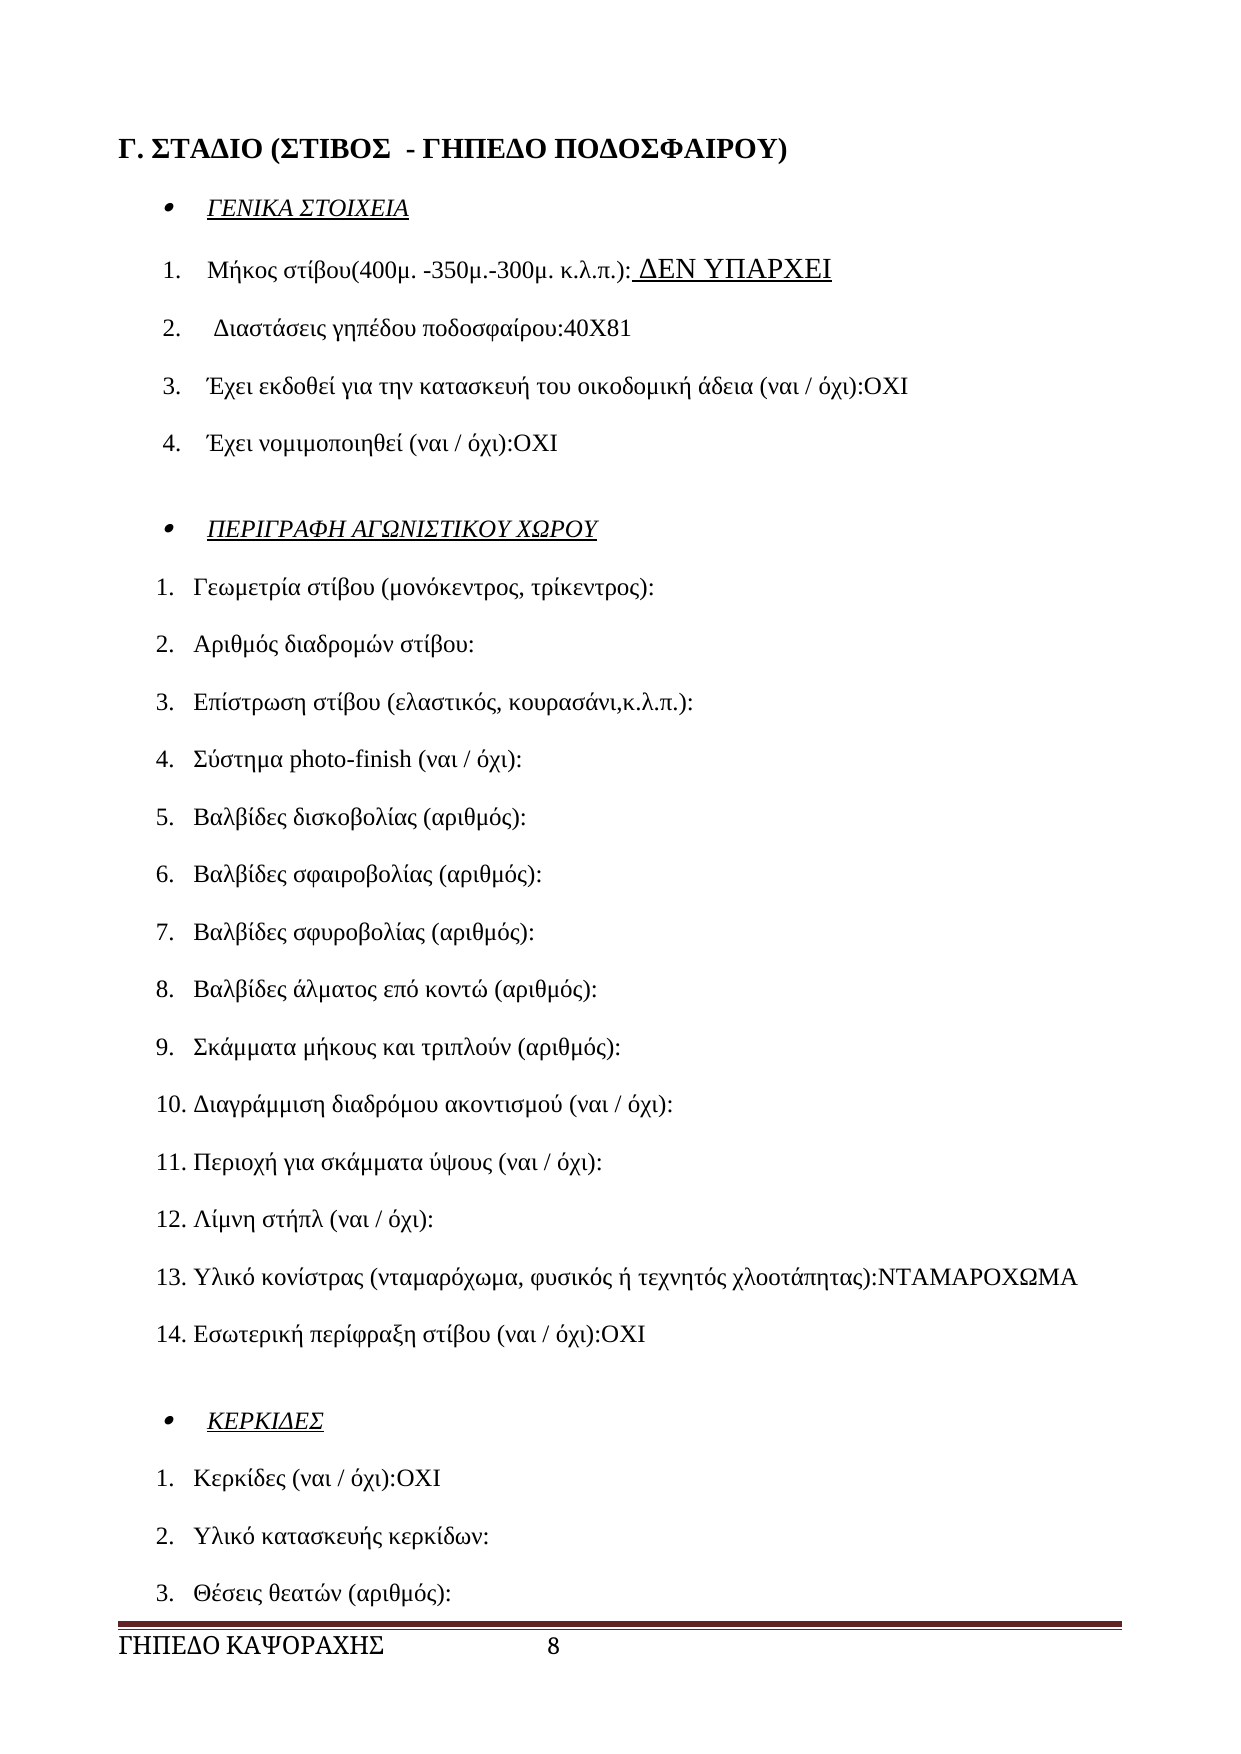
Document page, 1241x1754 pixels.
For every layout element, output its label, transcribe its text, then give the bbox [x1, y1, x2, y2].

list Λίμνη στήπλ (ναι / όχι): [156, 1204, 1122, 1233]
subtitle Γ. ΣΤΑΔΙΟ (ΣΤΙΒΟΣ - ΓΗΠΕΔΟ ΠΟΔΟΣΦΑΙΡΟΥ) [118, 131, 1122, 165]
list ΠΕΡΙΓΡΑΦΗ ΑΓΩΝΙΣΤΙΚΟΥ ΧΩΡΟΥ [162, 514, 1122, 543]
list Βαλβίδες άλματος επό κοντώ (αριθμός): [156, 974, 1122, 1003]
list Βαλβίδες σφυροβολίας (αριθμός): [156, 917, 1122, 946]
list Υλικό κατασκευής κερκίδων: [156, 1521, 1122, 1549]
list Σκάμματα μήκους και τριπλούν (αριθμός): [156, 1032, 1122, 1061]
list Γεωμετρία στίβου (μονόκεντρος, τρίκεντρος): [156, 572, 1122, 601]
list Διαστάσεις γηπέδου ποδοσφαίρου:40Χ81 [162, 313, 1122, 342]
list Βαλβίδες δισκοβολίας (αριθμός): [156, 802, 1122, 831]
list Βαλβίδες σφαιροβολίας (αριθμός): [156, 859, 1122, 888]
list ΚΕΡΚΙΔΕΣ [162, 1406, 1122, 1434]
list Θέσεις θεατών (αριθμός): [156, 1578, 1122, 1607]
list Διαγράμμιση διαδρόμου ακοντισμού (ναι / όχι): [156, 1089, 1122, 1118]
list Έχει εκδοθεί για την κατασκευή του οικοδομική άδεια (ναι / όχι):ΟΧΙ [162, 371, 1122, 399]
list Περιοχή για σκάμματα ύψους (ναι / όχι): [156, 1147, 1122, 1176]
list Υλικό κονίστρας (νταμαρόχωμα, φυσικός ή τεχνητός χλοοτάπητας):ΝΤΑΜΑΡΟΧΩΜΑ [156, 1262, 1122, 1291]
list Σύστημα photo-finish (ναι / όχι): [156, 744, 1122, 773]
list Έχει νομιμοποιηθεί (ναι / όχι):ΟΧΙ [162, 428, 1122, 457]
list Κερκίδες (ναι / όχι):ΟΧΙ [156, 1463, 1122, 1492]
list Αριθμός διαδρομών στίβου: [156, 629, 1122, 658]
list Μήκος στίβου(400μ. -350μ.-300μ. κ.λ.π.): ΔΕΝ ΥΠΑΡΧΕΙ [162, 251, 1122, 284]
list Εσωτερική περίφραξη στίβου (ναι / όχι):ΟΧΙ [156, 1319, 1122, 1348]
list ΓΕΝΙΚΑ ΣΤΟΙΧΕΙΑ [162, 193, 1122, 222]
list Επίστρωση στίβου (ελαστικός, κουρασάνι,κ.λ.π.): [156, 687, 1122, 716]
